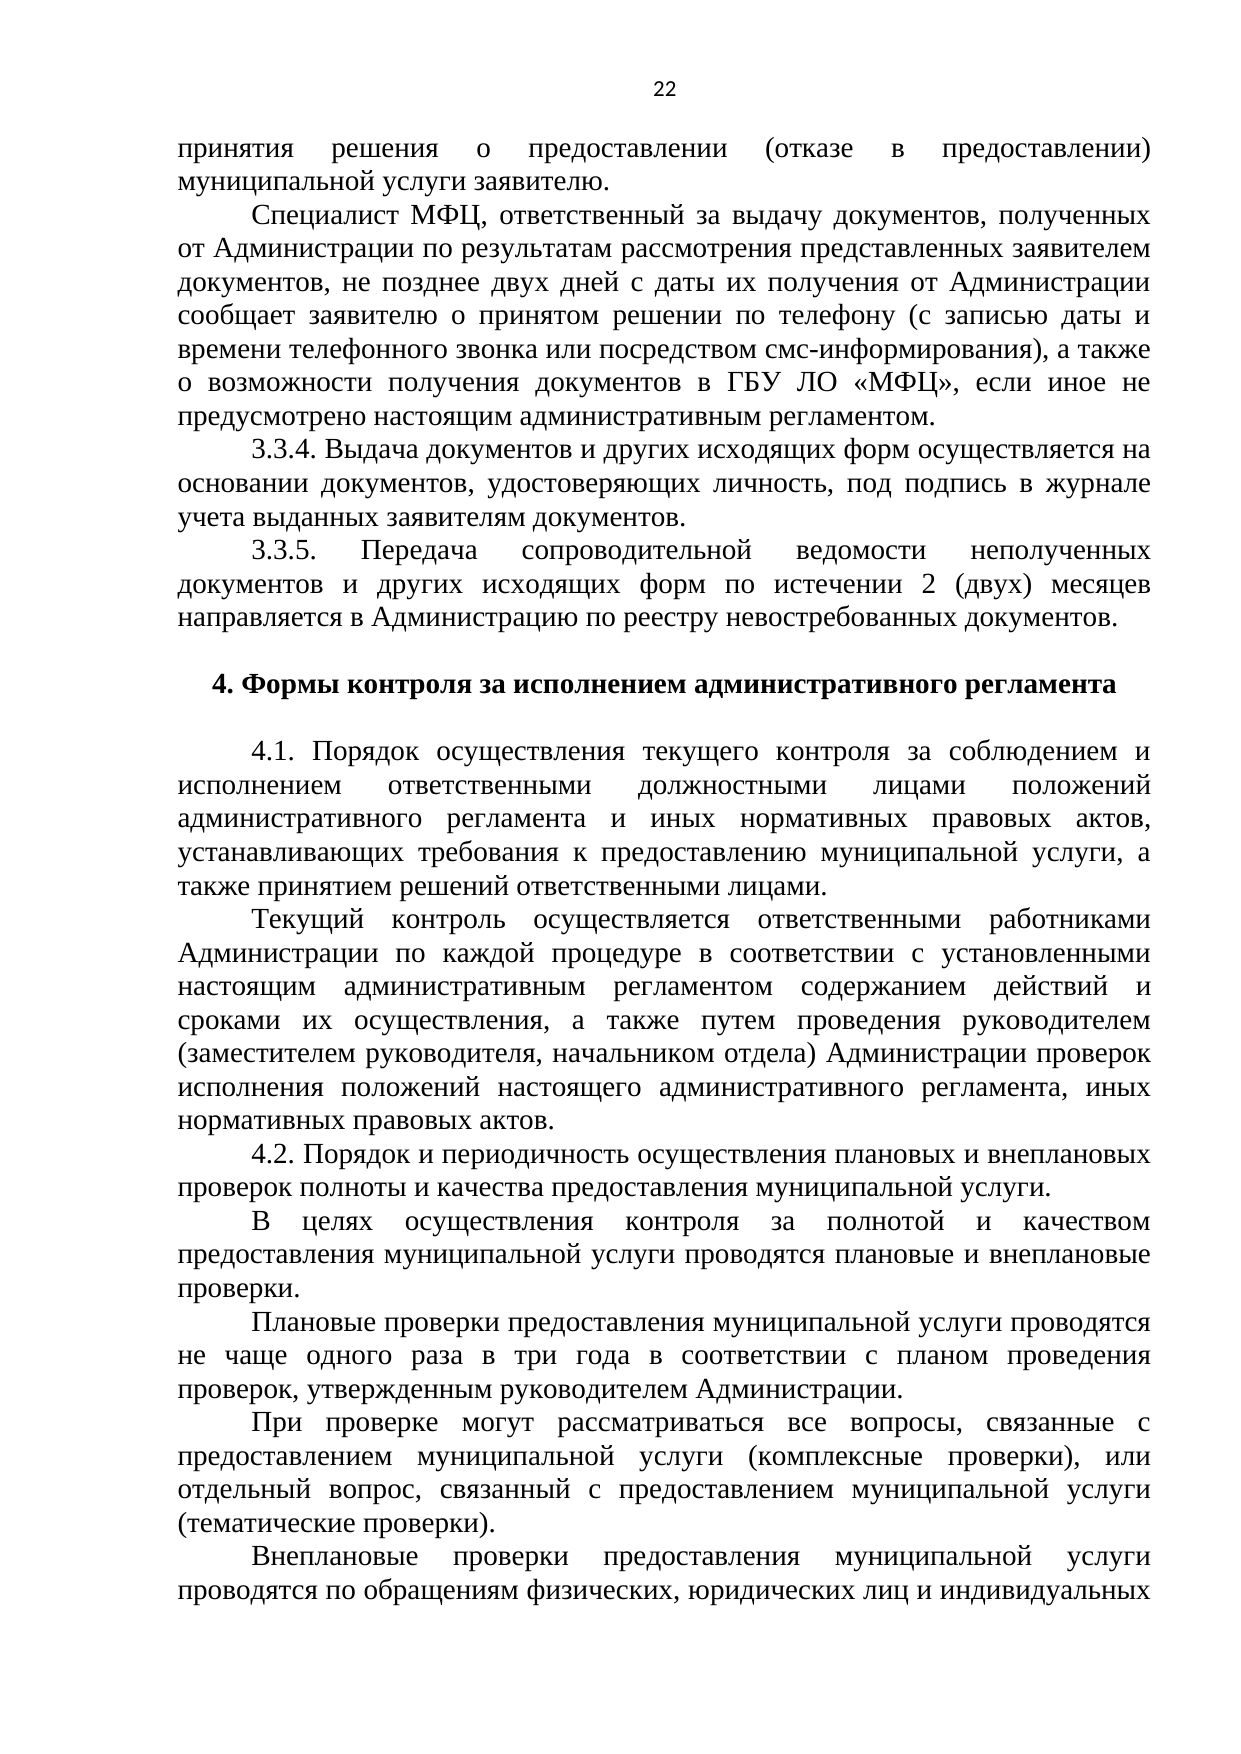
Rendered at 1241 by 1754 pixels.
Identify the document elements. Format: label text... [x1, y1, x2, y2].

text 3.3.4. Выдача документов и других исходящих форм осуществляется на основании документов, удостоверяющих личность, под подпись в журнале учета выданных заявителям документов. [177, 432, 1152, 532]
text Плановые проверки предоставления муниципальной услуги проводятся не чаще одного раза в три года в соответствии с планом проведения проверок, утвержденным руководителем Администрации. [177, 1304, 1152, 1404]
text Текущий контроль осуществляется ответственными работниками Администрации по каждой процедуре в соответствии с установленными настоящим административным регламентом содержанием действий и сроками их осуществления, а также путем проведения руководителем (заместителем руководителя, начальником отдела) Администрации проверок исполнения положений настоящего административного регламента, иных нормативных правовых актов. [177, 901, 1152, 1136]
text В целях осуществления контроля за полнотой и качеством предоставления муниципальной услуги проводятся плановые и внеплановые проверки. [177, 1203, 1152, 1304]
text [177, 130, 1152, 197]
text При проверке могут рассматриваться все вопросы, связанные с предоставлением муниципальной услуги (комплексные проверки), или отдельный вопрос, связанный с предоставлением муниципальной услуги (тематические проверки). [177, 1404, 1152, 1538]
text Специалист МФЦ, ответственный за выдачу документов, полученных от Администрации по результатам рассмотрения представленных заявителем документов, не позднее двух дней с даты их получения от Администрации сообщает заявителю о принятом решении по телефону (с записью даты и времени телефонного звонка или посредством смс-информирования), а также о возможности получения документов в ГБУ ЛО «МФЦ», если иное не предусмотрено настоящим административным регламентом. [177, 197, 1152, 432]
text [177, 1538, 1152, 1606]
text 4.1. Порядок осуществления текущего контроля за соблюдением и исполнением ответственными должностными лицами положений административного регламента и иных нормативных правовых актов, устанавливающих требования к предоставлению муниципальной услуги, а также принятием решений ответственными лицами. [177, 733, 1152, 901]
text 4. Формы контроля за исполнением административного регламента [177, 666, 1152, 700]
text 4.2. Порядок и периодичность осуществления плановых и внеплановых проверок полноты и качества предоставления муниципальной услуги. [177, 1136, 1152, 1203]
text 3.3.5. Передача сопроводительной ведомости неполученных документов и других исходящих форм по истечении 2 (двух) месяцев направляется в Администрацию по реестру невостребованных документов. [177, 532, 1152, 633]
